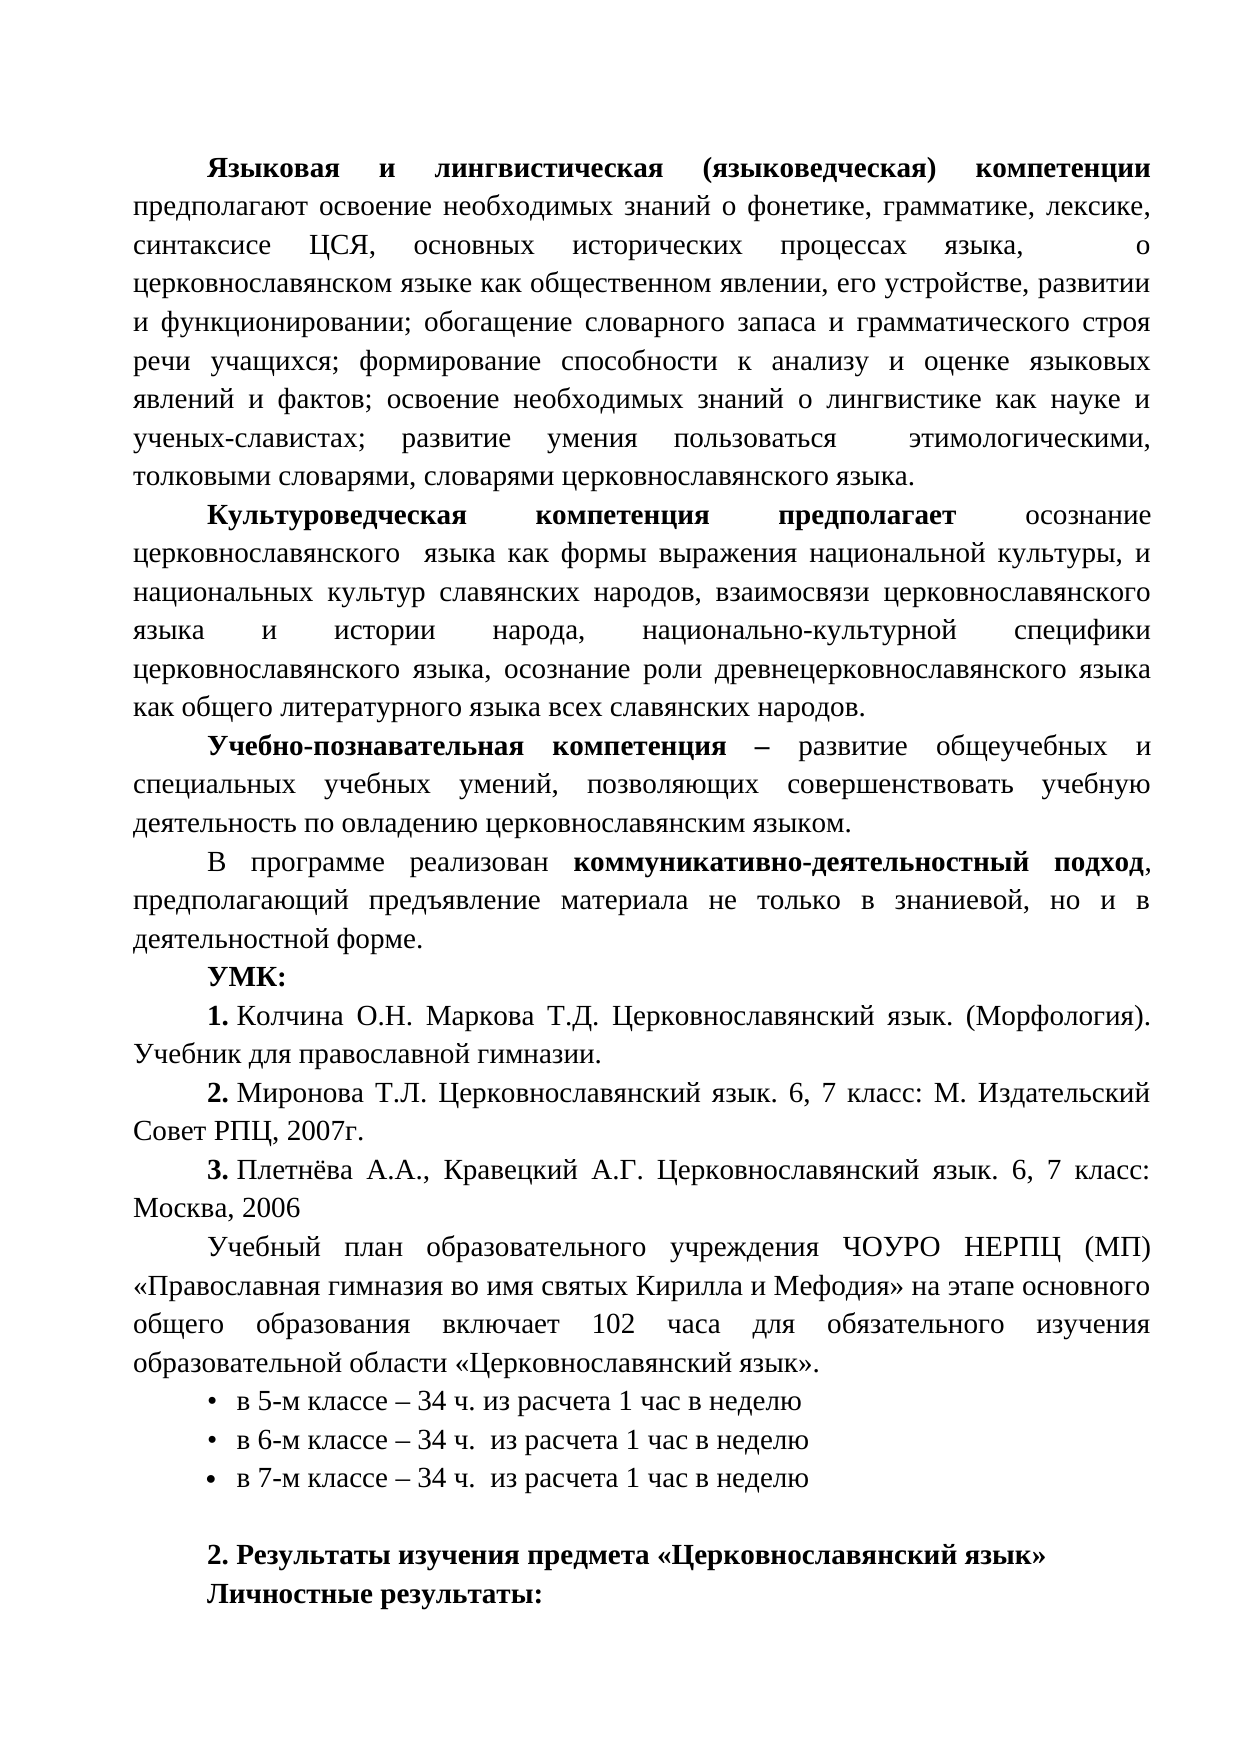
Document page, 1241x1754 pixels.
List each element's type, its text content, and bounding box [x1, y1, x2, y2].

text УМК: [133, 959, 1152, 993]
text Культуроведческая компетенция предполагает осознание церковнославянского языка как формы выражения национальной культуры, и национальных культур славянских народов, взаимосвязи церковнославянского языка и истории народа, национально-культурной специфики церковнославянского языка, осознание роли древнецерковнославянского языка как общего литературного языка всех славянских народов. [133, 497, 1152, 723]
text • в 6-м классе – 34 ч. из расчета 1 час в неделю [133, 1422, 1152, 1455]
list Колчина О.Н. Маркова Т.Д. Церковнославянский язык. (Морфология). Учебник для православной гимназии. [133, 998, 1152, 1070]
text Учебный план образовательного учреждения ЧОУРО НЕРПЦ (МП) «Православная гимназия во имя святых Кирилла и Мефодия» на этапе основного общего образования включает 102 часа для обязательного изучения образовательной области «Церковнославянский язык». [133, 1229, 1152, 1378]
text В программе реализован коммуникативно-деятельностный подход, предполагающий предъявление материала не только в знаниевой, но и в деятельностной форме. [133, 844, 1152, 954]
list Плетнёва А.А., Кравецкий А.Г. Церковнославянский язык. 6, 7 класс: Москва, 2006 [133, 1152, 1152, 1224]
text Языковая и лингвистическая (языковедческая) компетенции предполагают освоение необходимых знаний о фонетике, грамматике, лексике, синтаксисе ЦСЯ, основных исторических процессах языка, о церковнославянском языке как общественном явлении, его устройстве, развитии и функционировании; обогащение словарного запаса и грамматического строя речи учащихся; формирование способности к анализу и оценке языковых явлений и фактов; освоение необходимых знаний о лингвистике как науке и ученых-славистах; развитие умения пользоваться этимологическими, толковыми словарями, словарями церковнославянского языка. [133, 150, 1152, 492]
list в 7-м классе – 34 ч. из расчета 1 час в неделю [133, 1460, 1152, 1494]
text Учебно-познавательная компетенция – развитие общеучебных и специальных учебных умений, позволяющих совершенствовать учебную деятельность по овладению церковнославянским языком. [133, 728, 1152, 839]
list Миронова Т.Л. Церковнославянский язык. 6, 7 класс: М. Издательский Совет РПЦ, 2007г. [133, 1075, 1152, 1147]
text • в 5-м классе – 34 ч. из расчета 1 час в неделю [133, 1383, 1152, 1417]
text 2. Результаты изучения предмета «Церковнославянский язык» [133, 1537, 1152, 1571]
text Личностные результаты: [133, 1576, 1152, 1609]
